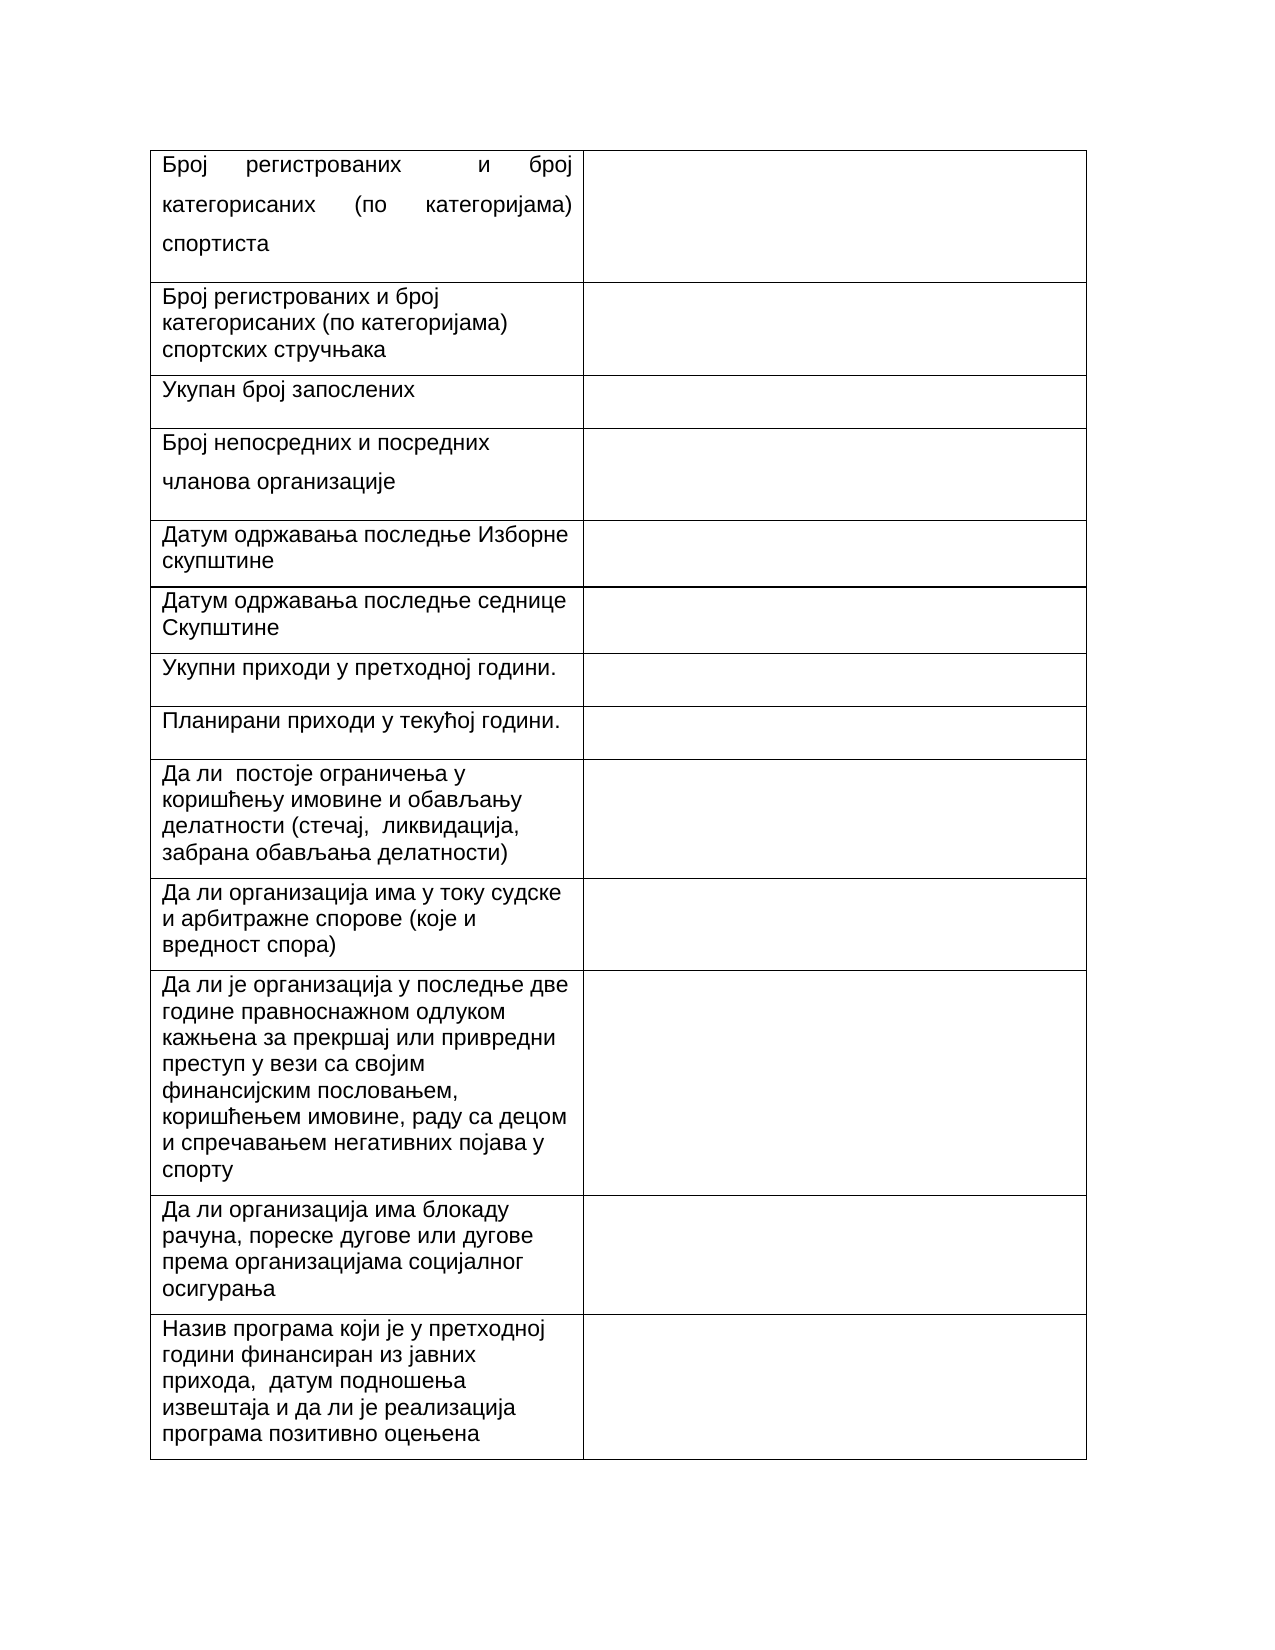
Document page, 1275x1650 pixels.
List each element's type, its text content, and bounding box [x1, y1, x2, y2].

table_cell [584, 707, 1086, 759]
table_cell Да ли организација има у току судске и арбитражне спорове (које и вредност спора) [151, 879, 583, 970]
table_cell Да ли организација има блокаду рачуна, пореске дугове или дугове према организацијама социјалног осигурања [151, 1196, 583, 1313]
table_cell [584, 521, 1086, 586]
table_cell [584, 654, 1086, 706]
table_cell Укупни приходи у претходној години. [151, 654, 583, 706]
table_cell [584, 588, 1086, 653]
table_cell Планирани приходи у текућој години. [151, 707, 583, 759]
table_cell [584, 151, 1086, 282]
table_cell [584, 1315, 1086, 1459]
table_cell [584, 760, 1086, 878]
table_cell [584, 879, 1086, 970]
table_cell Број регистрованих и број категорисаних (по категоријама) спортиста [151, 151, 583, 282]
table_cell Да ли постоје ограничења у коришћењу имовине и обављању делатности (стечај, ликвидација, забрана обављања делатности) [151, 760, 583, 878]
table_cell Да ли је организација у последње две године правноснажном одлуком кажњена за прекршај или привредни преступ у вези са својим финансијским пословањем, коришћењем имовине, раду са децом и спречавањем негативних појава у спорту [151, 971, 583, 1194]
table_cell Назив програма који је у претходној години финансиран из јавних прихода, датум подношења извештаја и да ли је реализација програма позитивно оцењена [151, 1315, 583, 1459]
table_cell [584, 283, 1086, 374]
table_cell [584, 429, 1086, 520]
table_cell [584, 376, 1086, 428]
table_cell Датум одржавања последње седнице Скупштине [151, 588, 583, 653]
table_cell [584, 1196, 1086, 1313]
table_cell Број непосредних и посредних чланова организације [151, 429, 583, 520]
table_cell Број регистрованих и број категорисаних (по категоријама) спортских стручњака [151, 283, 583, 374]
table_cell [584, 971, 1086, 1194]
table_cell Датум одржавања последње Изборне скупштине [151, 521, 583, 586]
table_cell Укупан број запослених [151, 376, 583, 428]
